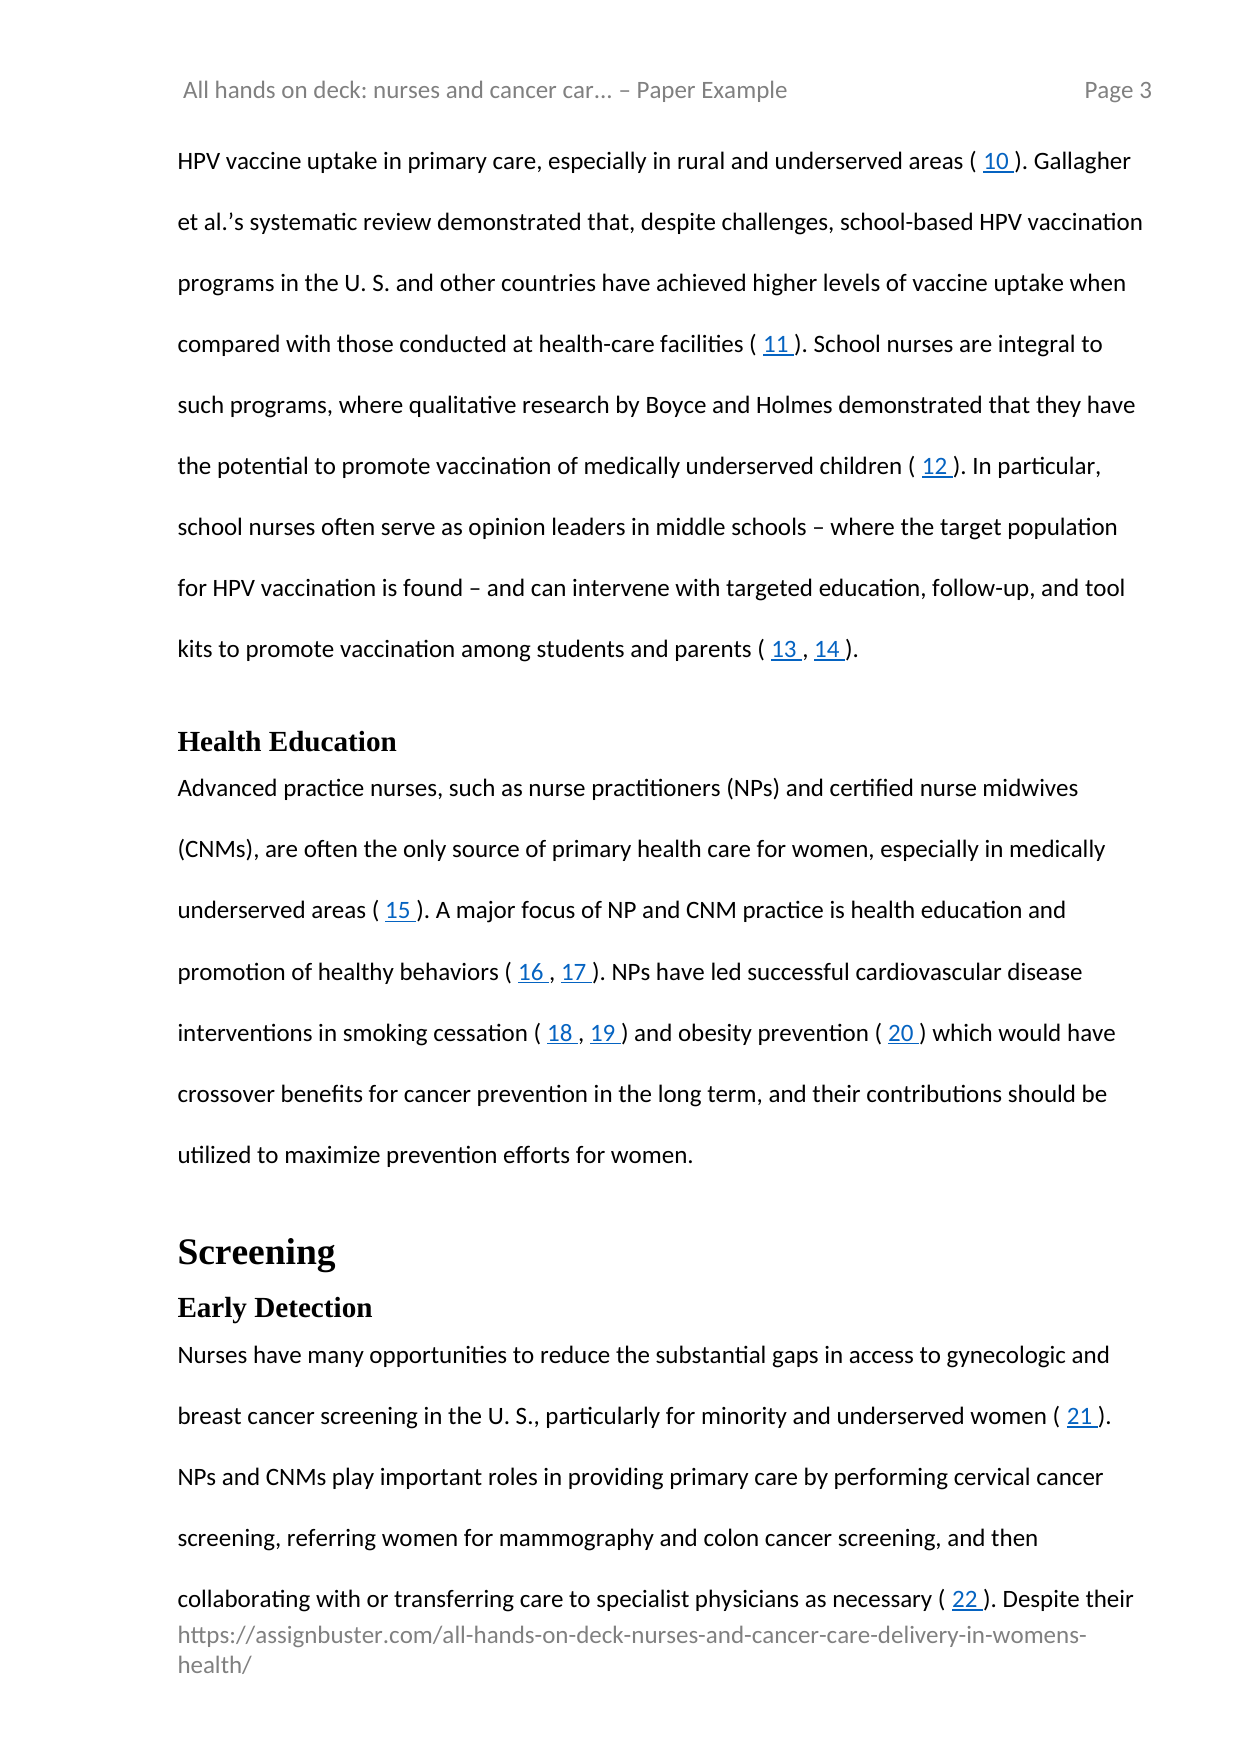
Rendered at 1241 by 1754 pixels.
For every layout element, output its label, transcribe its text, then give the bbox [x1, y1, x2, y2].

subtitle Screening [177, 1229, 1152, 1272]
subtitle Health Education [177, 724, 1152, 757]
text Advanced practice nurses, such as nurse practitioners (NPs) and certified nurse midwives (CNMs), are often the only source of primary health care for women, especially in medically underserved areas ( 15 ). A major focus of NP and CNM practice is health education and promotion of healthy behaviors ( 16 , 17 ). NPs have led successful cardiovascular disease interventions in smoking cessation ( 18 , 19 ) and obesity prevention ( 20 ) which would have crossover benefits for cancer prevention in the long term, and their contributions should be utilized to maximize prevention efforts for women. [177, 772, 1152, 1169]
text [177, 1339, 1152, 1614]
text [177, 145, 1152, 664]
subtitle Early Detection [177, 1290, 1152, 1324]
